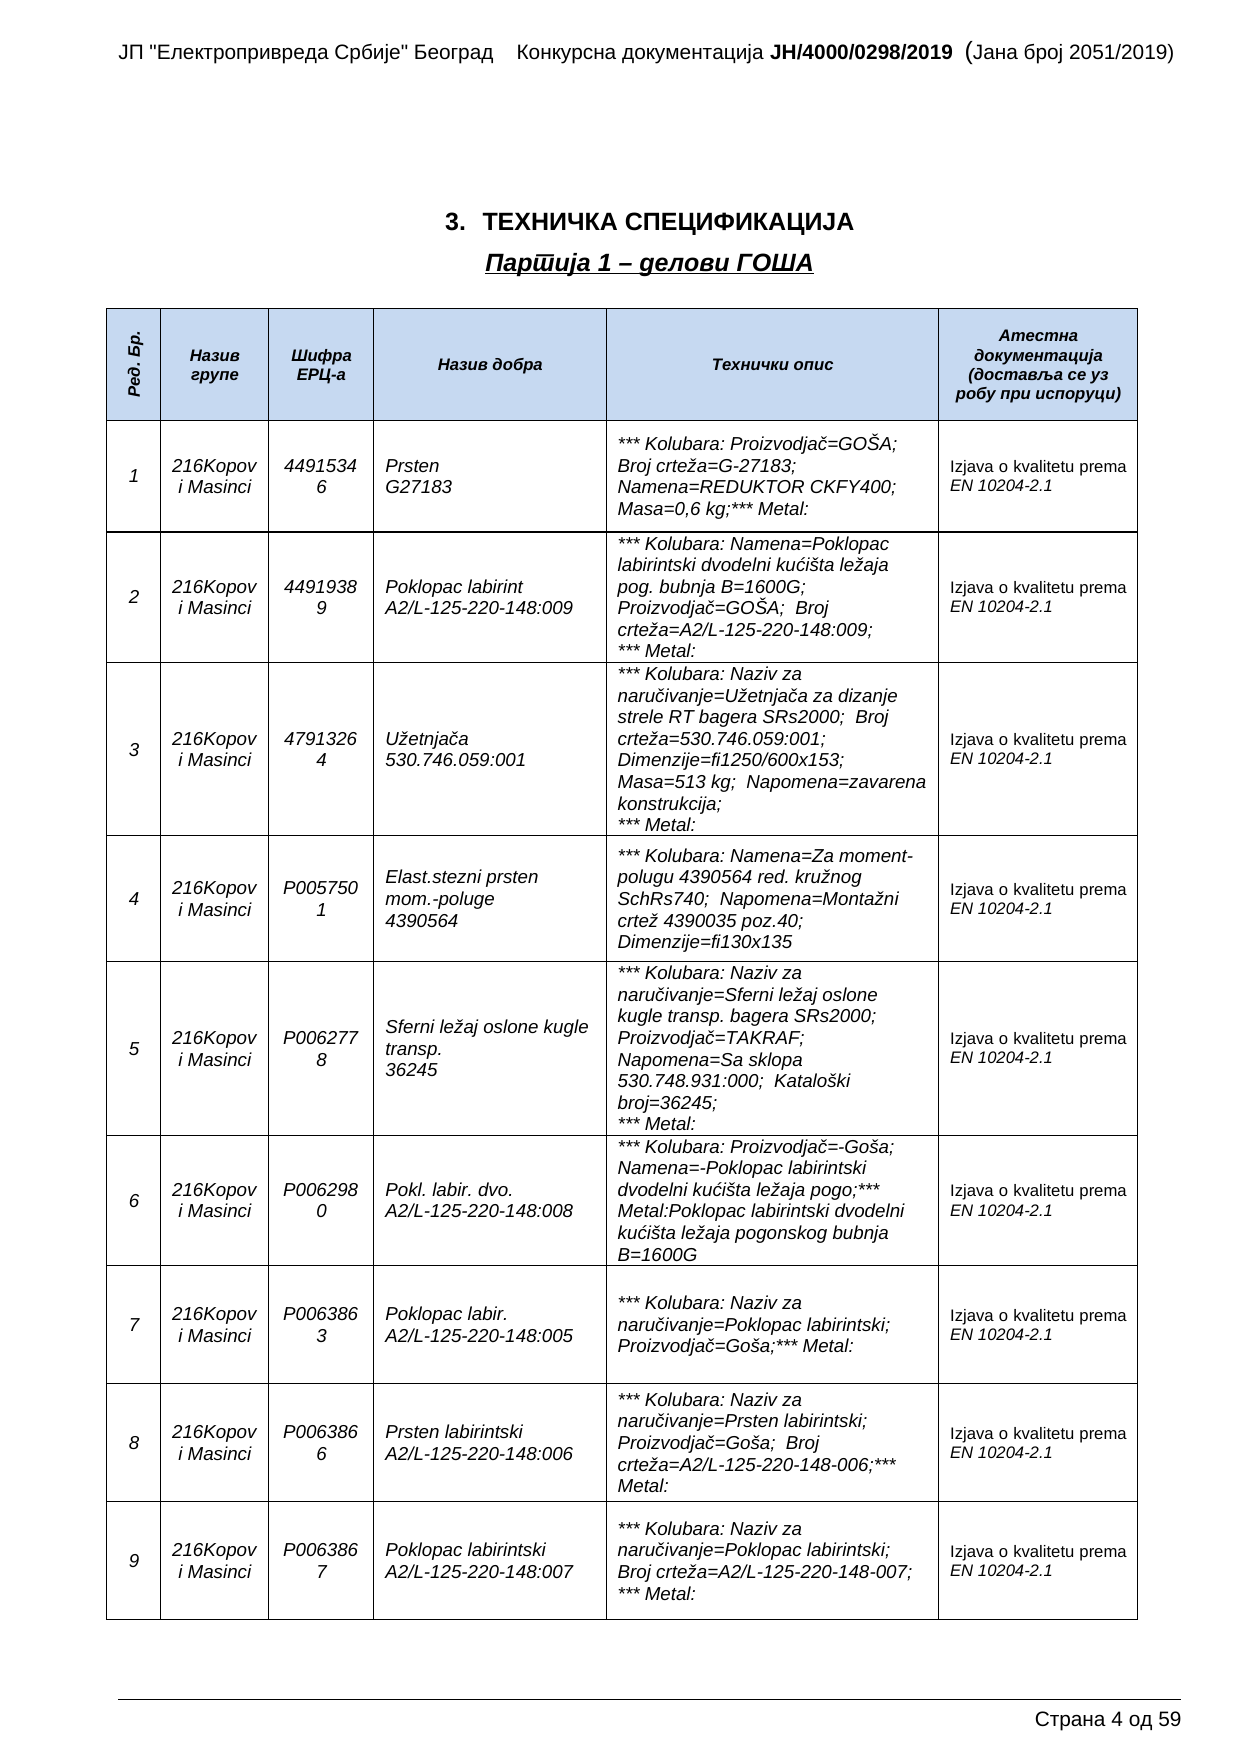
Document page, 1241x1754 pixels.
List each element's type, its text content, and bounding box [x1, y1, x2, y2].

table_cell 216Kopovi Masinci [161, 421, 268, 531]
table_cell *** Kolubara: Proizvodjač=-Goša; Namena=-Poklopac labirintski dvodelni kućišta ležaja pogo;*** Metal:Poklopac labirintski dvodelni kućišta ležaja pogonskog bubnja B=1600G [607, 1136, 938, 1265]
table_header Назив добра [374, 309, 606, 420]
table_cell Poklopac labir. A2/L-125-220-148:005 [374, 1266, 606, 1383]
table_cell Izjava o kvalitetu prema EN 10204-2.1 [939, 663, 1137, 835]
table_cell 216Kopovi Masinci [161, 533, 268, 662]
table_cell *** Kolubara: Proizvodjač=GOŠA; Broj crteža=G-27183; Namena=REDUKTOR CKFY400; Masa=0,6 kg;*** Metal: [607, 421, 938, 531]
table_cell 4 [107, 836, 160, 961]
table_cell 216Kopovi Masinci [161, 1384, 268, 1501]
table_header Атестна документација (доставља се уз робу при испоруци) [939, 309, 1137, 420]
subtitle ТЕХНИЧКА СПЕЦИФИКАЦИЈА [118, 206, 1181, 235]
table_cell Poklopac labirintski A2/L-125-220-148:007 [374, 1502, 606, 1619]
table_header Ред. Бр. [107, 309, 160, 420]
table_cell 7 [107, 1266, 160, 1383]
table_cell *** Kolubara: Naziv za naručivanje=Sferni ležaj oslone kugle transp. bagera SRs2000; Proizvodjač=TAKRAF; Napomena=Sa sklopa 530.748.931:000; Kataloški broj=36245; *** Metal: [607, 962, 938, 1134]
table_cell 44919389 [269, 533, 373, 662]
table_cell Izjava o kvalitetu prema EN 10204-2.1 [939, 962, 1137, 1134]
table_cell *** Kolubara: Namena=Poklopac labirintski dvodelni kućišta ležaja pog. bubnja B=1600G; Proizvodjač=GOŠA; Broj crteža=A2/L-125-220-148:009; *** Metal: [607, 533, 938, 662]
table_cell 216Kopovi Masinci [161, 1502, 268, 1619]
table_cell Sferni ležaj oslone kugle transp. 36245 [374, 962, 606, 1134]
table_cell P0063867 [269, 1502, 373, 1619]
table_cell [939, 1502, 1137, 1619]
table_cell *** Kolubara: Namena=Za moment-polugu 4390564 red. kružnog SchRs740; Napomena=Montažni crtež 4390035 poz.40; Dimenzije=fi130x135 [607, 836, 938, 961]
table_cell Poklopac labirint A2/L-125-220-148:009 [374, 533, 606, 662]
table_cell Izjava o kvalitetu prema EN 10204-2.1 [939, 421, 1137, 531]
table_cell Elast.stezni prsten mom.-poluge 4390564 [374, 836, 606, 961]
table_cell 216Kopovi Masinci [161, 663, 268, 835]
table_cell 3 [107, 663, 160, 835]
table_cell 216Kopovi Masinci [161, 1266, 268, 1383]
table_cell Izjava o kvalitetu prema EN 10204-2.1 [939, 1266, 1137, 1383]
table_cell *** Kolubara: Naziv za naručivanje=Poklopac labirintski; Proizvodjač=Goša;*** Metal: [607, 1266, 938, 1383]
table_cell P0057501 [269, 836, 373, 961]
table_cell Užetnjača 530.746.059:001 [374, 663, 606, 835]
table_cell P0062778 [269, 962, 373, 1134]
table_cell P0062980 [269, 1136, 373, 1265]
table_cell *** Kolubara: Naziv za naručivanje=Užetnjača za dizanje strele RT bagera SRs2000; Broj crteža=530.746.059:001; Dimenzije=fi1250/600x153; Masa=513 kg; Napomena=zavarena konstrukcija; *** Metal: [607, 663, 938, 835]
table_cell *** Kolubara: Naziv za naručivanje=Prsten labirintski; Proizvodjač=Goša; Broj crteža=A2/L-125-220-148-006;*** Metal: [607, 1384, 938, 1501]
table_cell 9 [107, 1502, 160, 1619]
table_cell *** Kolubara: Naziv za naručivanje=Poklopac labirintski; Broj crteža=A2/L-125-220-148-007; *** Metal: [607, 1502, 938, 1619]
table_cell 47913264 [269, 663, 373, 835]
table_cell 216Kopovi Masinci [161, 1136, 268, 1265]
table_cell 1 [107, 421, 160, 531]
table_cell 5 [107, 962, 160, 1134]
table_cell Izjava o kvalitetu prema EN 10204-2.1 [939, 1136, 1137, 1265]
table_cell Izjava o kvalitetu prema EN 10204-2.1 [939, 836, 1137, 961]
table_cell 44915346 [269, 421, 373, 531]
table_cell 6 [107, 1136, 160, 1265]
table_cell 2 [107, 533, 160, 662]
table_cell Prsten labirintski A2/L-125-220-148:006 [374, 1384, 606, 1501]
table_header Технички опис [607, 309, 938, 420]
table_cell P0063866 [269, 1384, 373, 1501]
table_cell Prsten G27183 [374, 421, 606, 531]
text Партија 1 – делови ГОША [118, 248, 1181, 276]
table_cell 216Kopovi Masinci [161, 836, 268, 961]
table_cell Pokl. labir. dvo. A2/L-125-220-148:008 [374, 1136, 606, 1265]
table_cell P0063863 [269, 1266, 373, 1383]
table_cell Izjava o kvalitetu prema EN 10204-2.1 [939, 533, 1137, 662]
table_cell Izjava o kvalitetu prema EN 10204-2.1 [939, 1384, 1137, 1501]
table_header Шифра ЕРЦ-а [269, 309, 373, 420]
table_header Назив групе [161, 309, 268, 420]
table_cell 8 [107, 1384, 160, 1501]
table_cell 216Kopovi Masinci [161, 962, 268, 1134]
